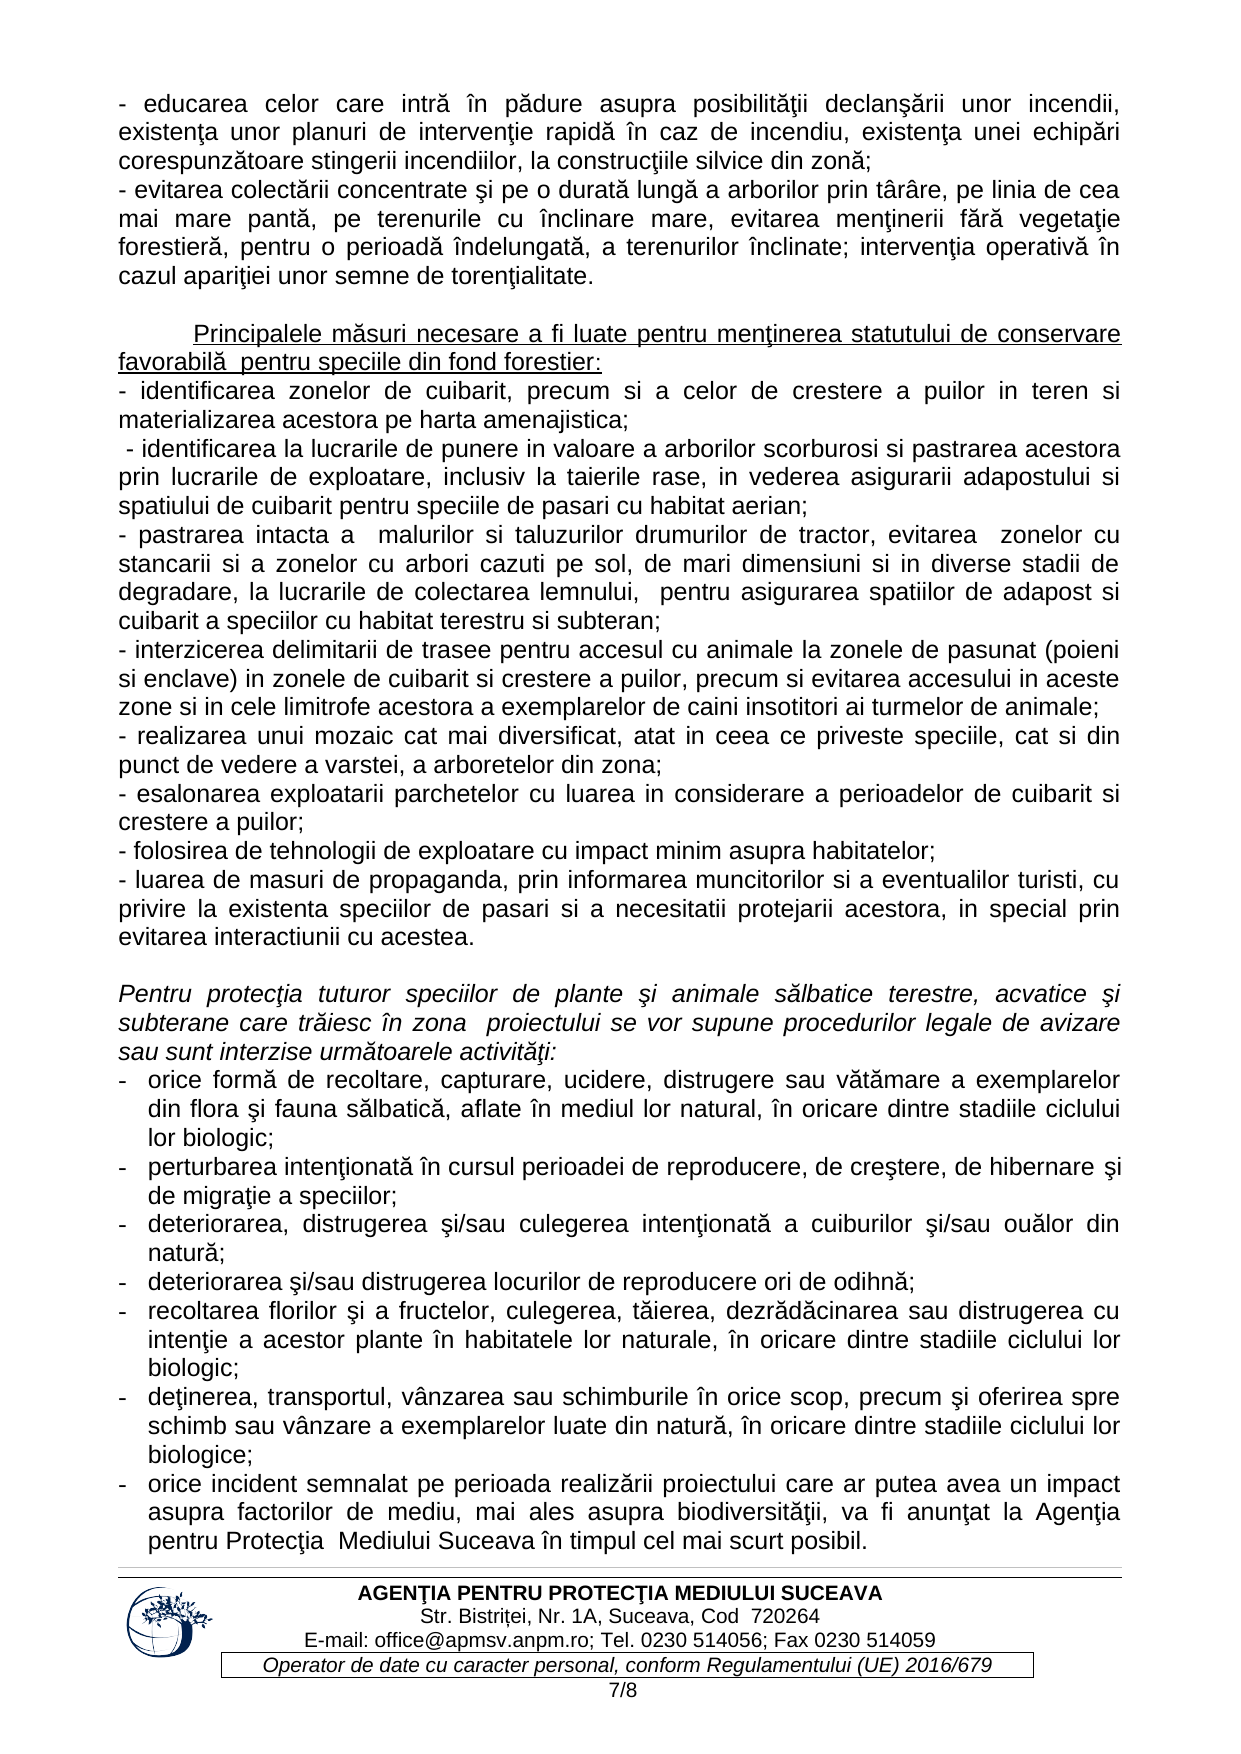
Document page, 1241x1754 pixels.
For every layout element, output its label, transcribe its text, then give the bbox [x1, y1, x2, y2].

text - evitarea colectării concentrate şi pe o durată lungă a arborilor prin târâre, pe linia de cea mai mare pantă, pe terenurile cu înclinare mare, evitarea menţinerii fără vegetaţie forestieră, pentru o perioadă îndelungată, a terenurilor înclinate; intervenţia operativă în cazul apariţiei unor semne de torenţialitate. [118, 175, 1122, 290]
text - educarea celor care intră în pădure asupra posibilităţii declanşării unor incendii, existenţa unor planuri de intervenţie rapidă în caz de incendiu, existenţa unei echipări corespunzătoare stingerii incendiilor, la construcţiile silvice din zonă; [118, 89, 1122, 175]
list deteriorarea, distrugerea şi/sau culegerea intenţionată a cuiburilor şi/sau ouălor din natură; [118, 1209, 1122, 1267]
text Principalele măsuri necesare a fi luate pentru menţinerea statutului de conservare favorabilă pentru speciile din fond forestier: [118, 319, 1122, 376]
list recoltarea florilor şi a fructelor, culegerea, tăierea, dezrădăcinarea sau distrugerea cu intenţie a acestor plante în habitatele lor naturale, în oricare dintre stadiile ciclului lor biologic; [118, 1296, 1122, 1382]
list deţinerea, transportul, vânzarea sau schimburile în orice scop, precum şi oferirea spre schimb sau vânzare a exemplarelor luate din natură, în oricare dintre stadiile ciclului lor biologice; [118, 1382, 1122, 1468]
list perturbarea intenţionată în cursul perioadei de reproducere, de creştere, de hibernare şi de migraţie a speciilor; [118, 1152, 1122, 1209]
list orice incident semnalat pe perioada realizării proiectului care ar putea avea un impact asupra factorilor de mediu, mai ales asupra biodiversităţii, va fi anunţat la Agenţia pentru Protecţia Mediului Suceava în timpul cel mai scurt posibil. [118, 1468, 1122, 1567]
text - pastrarea intacta a malurilor si taluzurilor drumurilor de tractor, evitarea zonelor cu stancarii si a zonelor cu arbori cazuti pe sol, de mari dimensiuni si in diverse stadii de degradare, la lucrarile de colectarea lemnului, pentru asigurarea spatiilor de adapost si cuibarit a speciilor cu habitat terestru si subteran; [118, 520, 1122, 635]
text Pentru protecţia tuturor speciilor de plante şi animale sălbatice terestre, acvatice şi subterane care trăiesc în zona proiectului se vor supune procedurilor legale de avizare sau sunt interzise următoarele activităţi: [118, 979, 1122, 1065]
text - interzicerea delimitarii de trasee pentru accesul cu animale la zonele de pasunat (poieni si enclave) in zonele de cuibarit si crestere a puilor, precum si evitarea accesului in aceste zone si in cele limitrofe acestora a exemplarelor de caini insotitori ai turmelor de animale; [118, 635, 1122, 721]
text - esalonarea exploatarii parchetelor cu luarea in considerare a perioadelor de cuibarit si crestere a puilor; [118, 779, 1122, 836]
text - folosirea de tehnologii de exploatare cu impact minim asupra habitatelor; [118, 836, 1122, 865]
text - realizarea unui mozaic cat mai diversificat, atat in ceea ce priveste speciile, cat si din punct de vedere a varstei, a arboretelor din zona; [118, 721, 1122, 779]
text - luarea de masuri de propaganda, prin informarea muncitorilor si a eventualilor turisti, cu privire la existenta speciilor de pasari si a necesitatii protejarii acestora, in special prin evitarea interactiunii cu acestea. [118, 865, 1122, 951]
text - identificarea zonelor de cuibarit, precum si a celor de crestere a puilor in teren si materializarea acestora pe harta amenajistica; [118, 376, 1122, 434]
list deteriorarea şi/sau distrugerea locurilor de reproducere ori de odihnă; [118, 1267, 1122, 1296]
list orice formă de recoltare, capturare, ucidere, distrugere sau vătămare a exemplarelor din flora şi fauna sălbatică, aflate în mediul lor natural, în oricare dintre stadiile ciclului lor biologic; [118, 1065, 1122, 1152]
text - identificarea la lucrarile de punere in valoare a arborilor scorburosi si pastrarea acestora prin lucrarile de exploatare, inclusiv la taierile rase, in vederea asigurarii adapostului si spatiului de cuibarit pentru speciile de pasari cu habitat aerian; [118, 434, 1122, 520]
